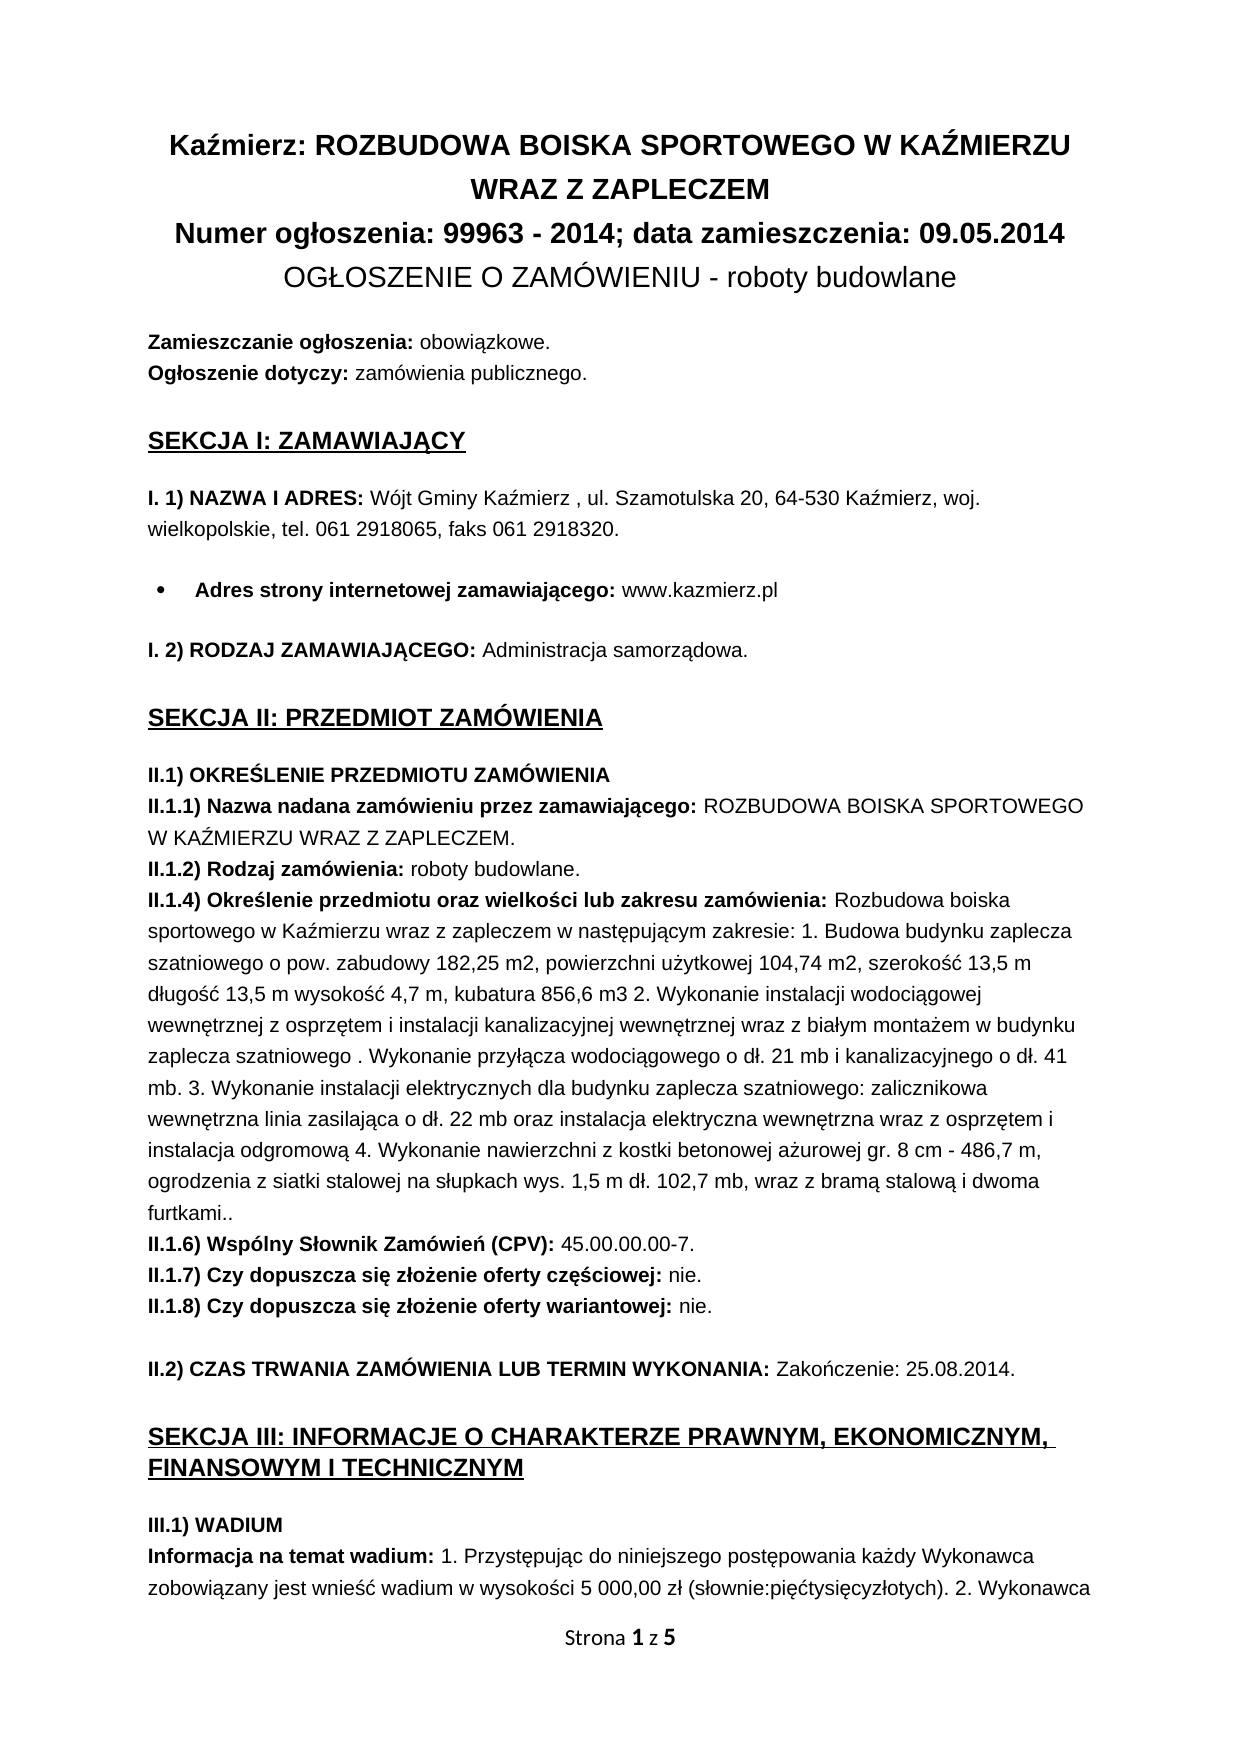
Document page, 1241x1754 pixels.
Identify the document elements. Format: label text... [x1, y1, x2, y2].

text III.1) WADIUM [148, 1506, 1092, 1537]
list Adres strony internetowej zamawiającego: www.kazmierz.pl [157, 570, 1092, 601]
text Zamieszczanie ogłoszenia: obowiązkowe. [148, 322, 1092, 353]
text Kaźmierz: ROZBUDOWA BOISKA SPORTOWEGO W KAŹMIERZU WRAZ Z ZAPLECZEM Numer ogłoszenia: 99963 - 2014; data zamieszczenia: 09.05.2014 OGŁOSZENIE O ZAMÓWIENIU - roboty budowlane [148, 118, 1092, 293]
text II.1.8) Czy dopuszcza się złożenie oferty wariantowej: nie. [148, 1287, 1092, 1318]
text SEKCJA II: PRZEDMIOT ZAMÓWIENIA [148, 701, 1092, 732]
text II.1.6) Wspólny Słownik Zamówień (CPV): 45.00.00.00-7. [148, 1224, 1092, 1256]
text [148, 1537, 1092, 1599]
text II.1) OKREŚLENIE PRZEDMIOTU ZAMÓWIENIA [148, 756, 1092, 787]
text II.2) CZAS TRWANIA ZAMÓWIENIA LUB TERMIN WYKONANIA: Zakończenie: 25.08.2014. [148, 1349, 1092, 1381]
text II.1.1) Nazwa nadana zamówieniu przez zamawiającego: ROZBUDOWA BOISKA SPORTOWEGO W KAŹMIERZU WRAZ Z ZAPLECZEM. [148, 787, 1092, 849]
text II.1.4) Określenie przedmiotu oraz wielkości lub zakresu zamówienia: Rozbudowa boiska sportowego w Kaźmierzu wraz z zapleczem w następującym zakresie: 1. Budowa budynku zaplecza szatniowego o pow. zabudowy 182,25 m2, powierzchni użytkowej 104,74 m2, szerokość 13,5 m długość 13,5 m wysokość 4,7 m, kubatura 856,6 m3 2. Wykonanie instalacji wodociągowej wewnętrznej z osprzętem i instalacji kanalizacyjnej wewnętrznej wraz z białym montażem w budynku zaplecza szatniowego . Wykonanie przyłącza wodociągowego o dł. 21 mb i kanalizacyjnego o dł. 41 mb. 3. Wykonanie instalacji elektrycznych dla budynku zaplecza szatniowego: zalicznikowa wewnętrzna linia zasilająca o dł. 22 mb oraz instalacja elektryczna wewnętrzna wraz z osprzętem i instalacja odgromową 4. Wykonanie nawierzchni z kostki betonowej ażurowej gr. 8 cm - 486,7 m, ogrodzenia z siatki stalowej na słupkach wys. 1,5 m dł. 102,7 mb, wraz z bramą stalową i dwoma furtkami.. [148, 881, 1092, 1224]
text I. 2) RODZAJ ZAMAWIAJĄCEGO: Administracja samorządowa. [148, 631, 1092, 662]
text SEKCJA I: ZAMAWIAJĄCY [148, 424, 1092, 455]
text II.1.7) Czy dopuszcza się złożenie oferty częściowej: nie. [148, 1256, 1092, 1287]
text I. 1) NAZWA I ADRES: Wójt Gminy Kaźmierz , ul. Szamotulska 20, 64-530 Kaźmierz, woj. wielkopolskie, tel. 061 2918065, faks 061 2918320. [148, 478, 1092, 541]
text II.1.2) Rodzaj zamówienia: roboty budowlane. [148, 849, 1092, 881]
text SEKCJA III: INFORMACJE O CHARAKTERZE PRAWNYM, EKONOMICZNYM, FINANSOWYM I TECHNICZNYM [148, 1420, 1092, 1482]
text Ogłoszenie dotyczy: zamówienia publicznego. [148, 353, 1092, 385]
